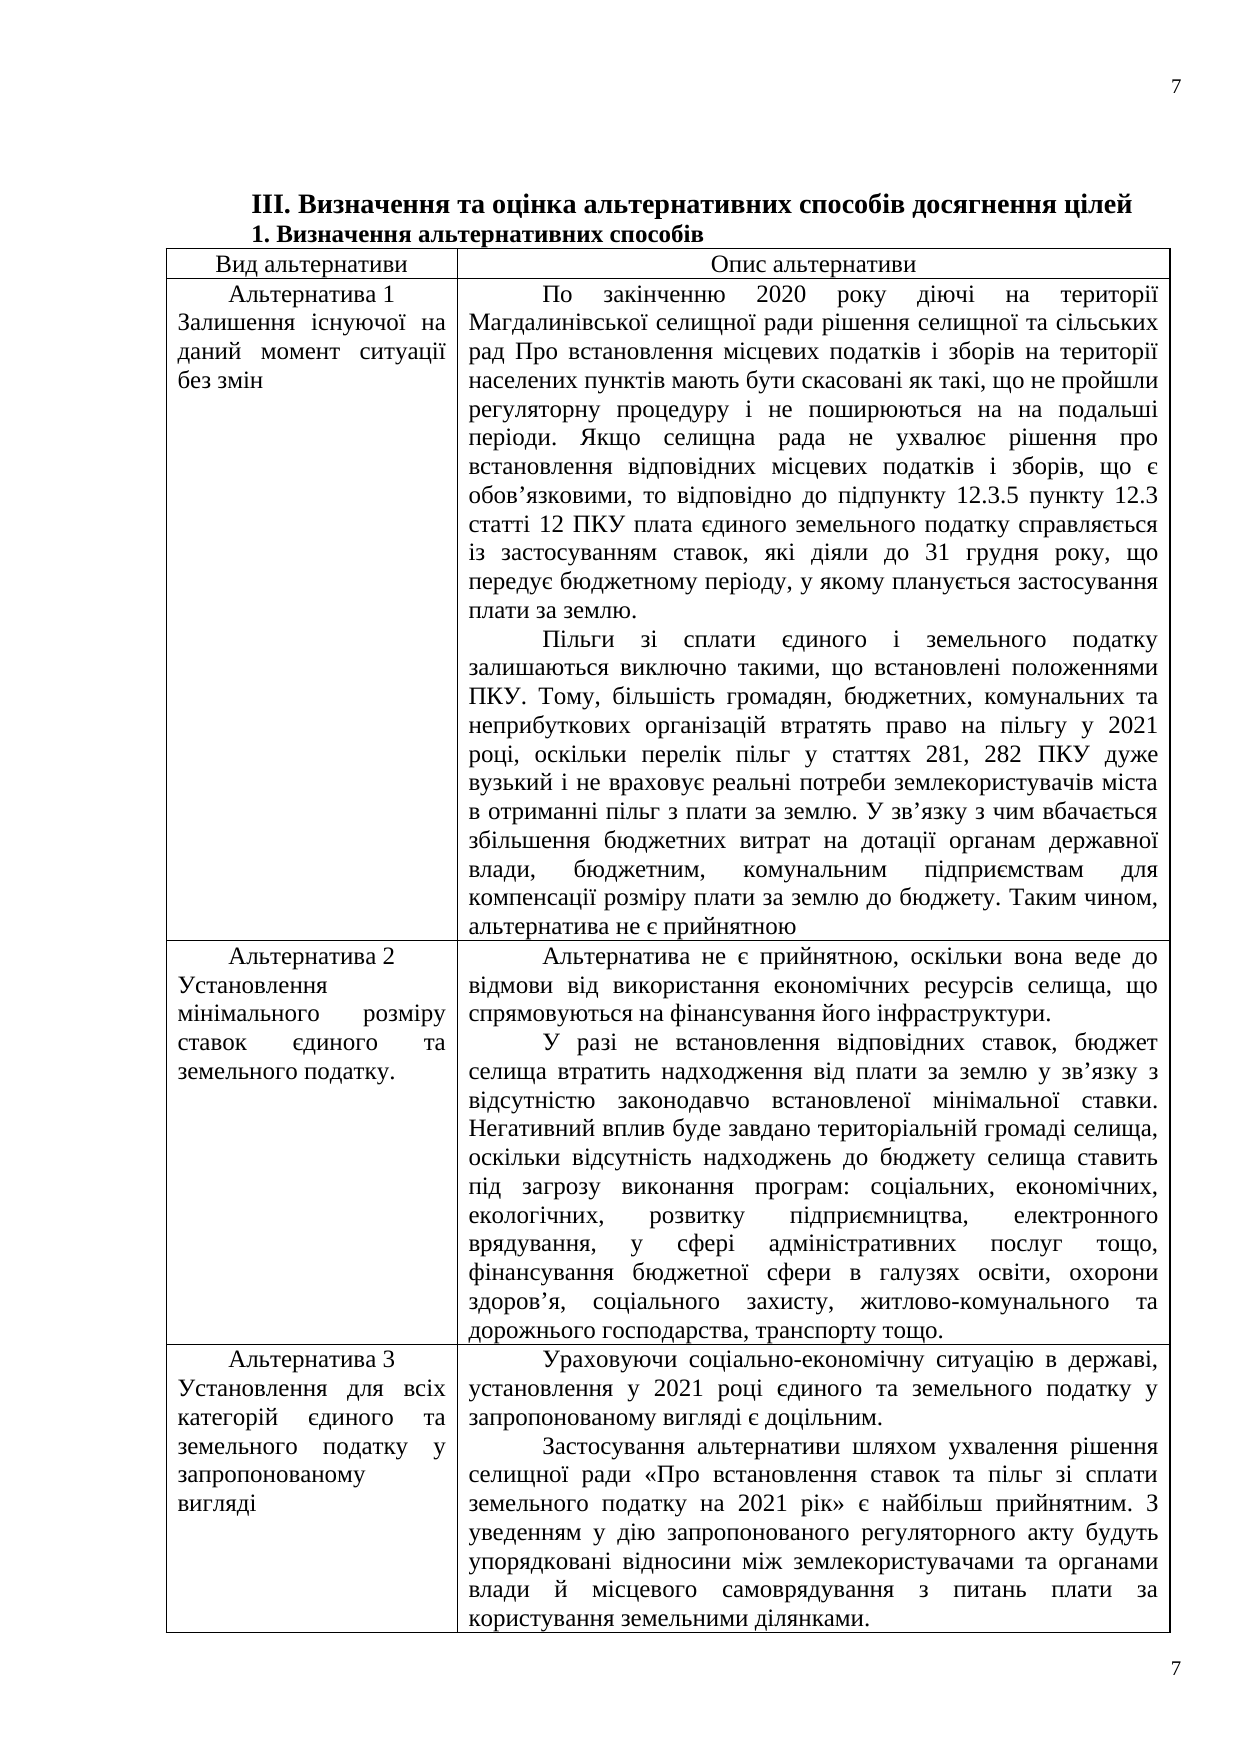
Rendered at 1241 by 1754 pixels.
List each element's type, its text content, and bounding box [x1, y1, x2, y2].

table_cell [167, 1345, 457, 1632]
table_header Вид альтернативи [167, 249, 457, 278]
table_header Опис альтернативи [458, 249, 1169, 278]
table_cell Альтернатива 1 Залишення існуючої на даний момент ситуації без змін [167, 279, 457, 940]
text 1. Визначення альтернативних способів [177, 219, 1181, 248]
table_cell Альтернатива 2 Установлення мінімального розміру ставок єдиного та земельного податку. [167, 941, 457, 1343]
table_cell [458, 1345, 1169, 1632]
table_cell Альтернатива не є прийнятною, оскільки вона веде до відмови від використання економічних ресурсів селища, що спрямовуються на фінансування його інфраструктури. У разі не встановлення відповідних ставок, бюджет селища втратить надходження від плати за землю у зв’язку з відсутністю законодавчо встановленої мінімальної ставки. Негативний вплив буде завдано територіальній громаді селища, оскільки відсутність надходжень до бюджету селища ставить під загрозу виконання програм: соціальних, економічних, екологічних, розвитку підприємництва, електронного врядування, у сфері адміністративних послуг тощо, фінансування бюджетної сфери в галузях освіти, охорони здоров’я, соціального захисту, житлово-комунального та дорожнього господарства, транспорту тощо. [458, 941, 1169, 1343]
table_cell По закінченню 2020 року діючі на території Магдалинівської селищної ради рішення селищної та сільських рад Про встановлення місцевих податків і зборів на території населених пунктів мають бути скасовані як такі, що не пройшли регуляторну процедуру і не поширюються на на подальші періоди. Якщо селищна рада не ухвалює рішення про встановлення відповідних місцевих податків і зборів, що є обов’язковими, то відповідно до підпункту 12.3.5 пункту 12.3 статті 12 ПКУ плата єдиного земельного податку справляється із застосуванням ставок, які діяли до 31 грудня року, що передує бюджетному періоду, у якому планується застосування плати за землю. Пільги зі сплати єдиного і земельного податку залишаються виключно такими, що встановлені положеннями ПКУ. Тому, більшість громадян, бюджетних, комунальних та неприбуткових організацій втратять право на пільгу у 2021 році, оскільки перелік пільг у статтях 281, 282 ПКУ дуже вузький і не враховує реальні потреби землекористувачів міста в отриманні пільг з плати за землю. У зв’язку з чим вбачається збільшення бюджетних витрат на дотації органам державної влади, бюджетним, комунальним підприємствам для компенсації розміру плати за землю до бюджету. Таким чином, альтернатива не є прийнятною [458, 279, 1169, 940]
subtitle III. Визначення та оцінка альтернативних способів досягнення цілей [177, 187, 1181, 219]
